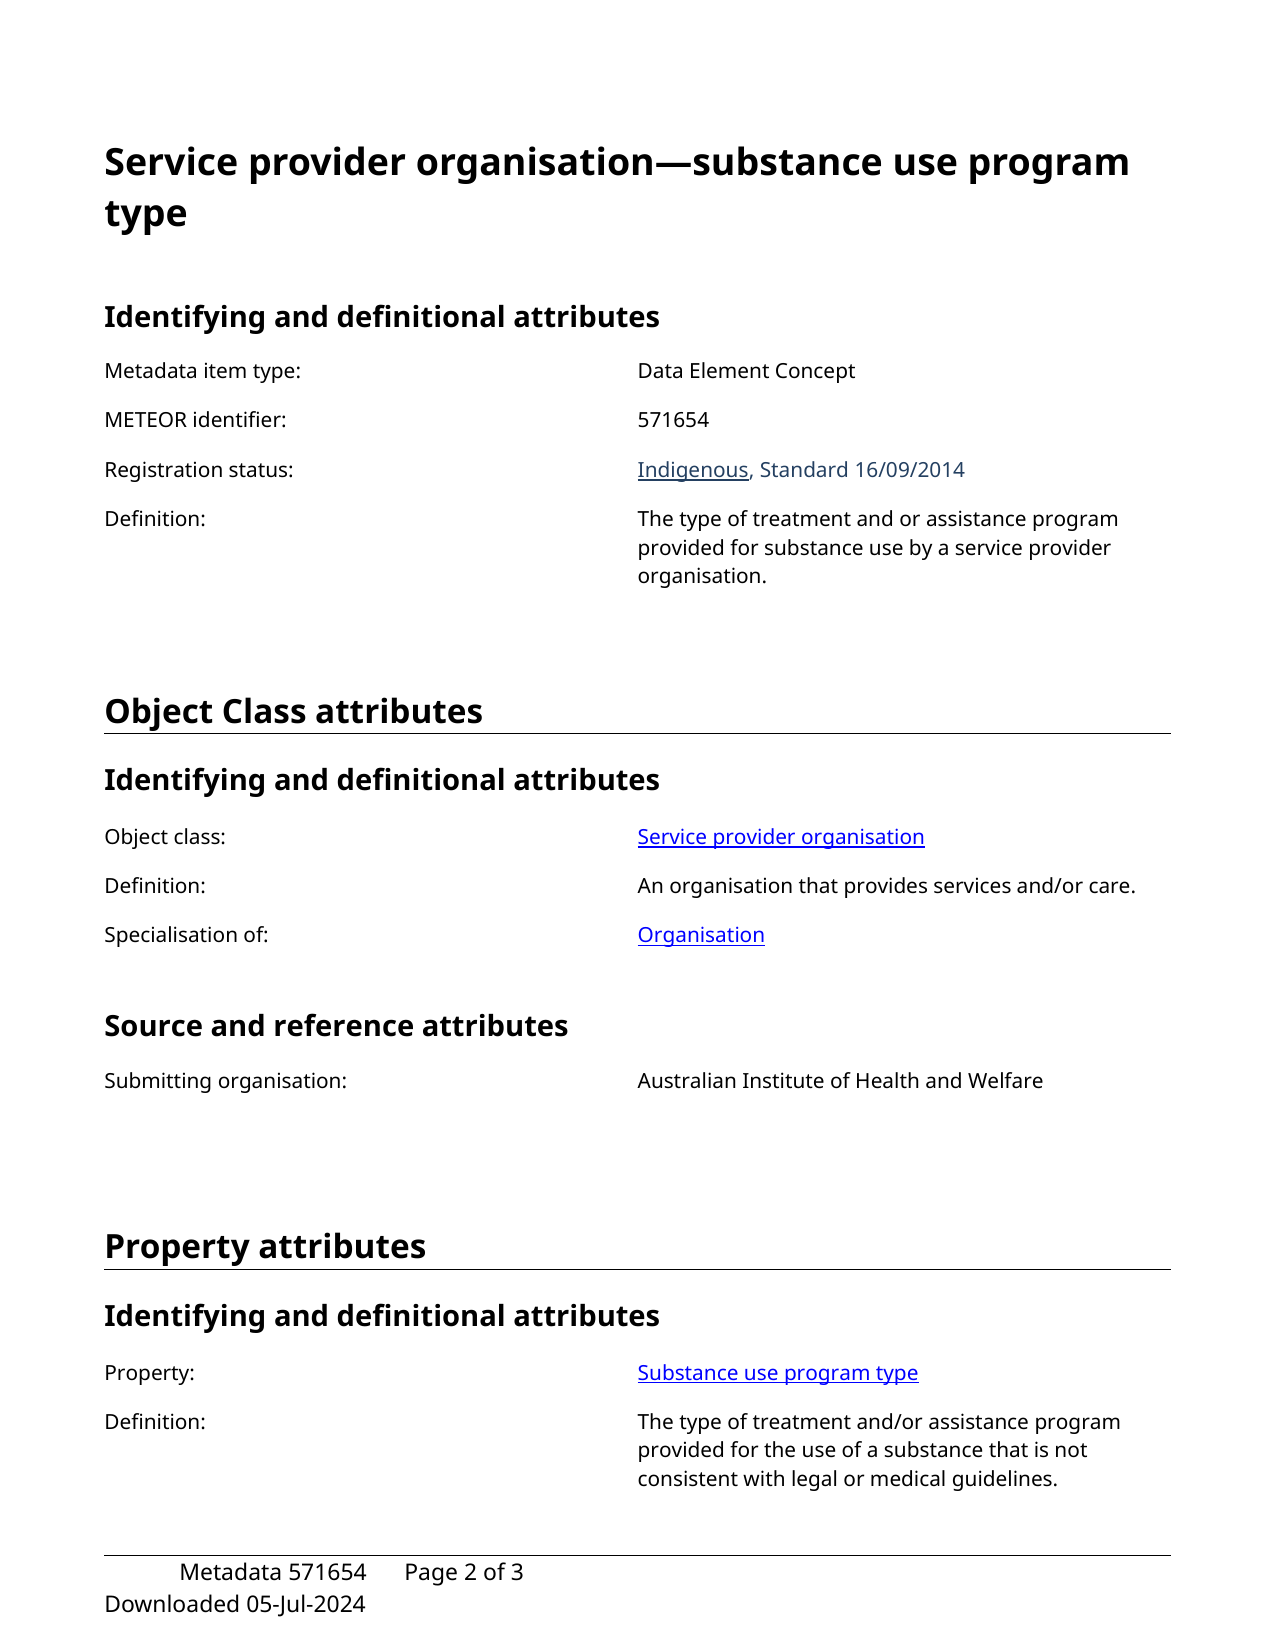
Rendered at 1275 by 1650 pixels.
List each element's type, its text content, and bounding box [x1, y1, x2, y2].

table_cell Data Element Concept [626, 346, 1159, 395]
table_cell Specialisation of: [93, 910, 626, 959]
subtitle Identifying and definitional attributes [104, 1295, 1171, 1335]
table_header Substance use program type [626, 1348, 1159, 1397]
table_cell Registration status: [93, 445, 626, 494]
subtitle Service provider organisation—substance use program type [104, 135, 1171, 237]
table_header Identifying and definitional attributes [93, 250, 1159, 346]
table_cell Definition: [93, 861, 626, 910]
table_cell 571654 [626, 395, 1159, 444]
table_cell Indigenous, Standard 16/09/2014 [626, 445, 1159, 494]
table_cell Definition: [93, 1397, 626, 1503]
table_cell The type of treatment and/or assistance program provided for the use of a substance that is not consistent with legal or medical guidelines. [626, 1397, 1159, 1503]
table_header Property: [93, 1348, 626, 1397]
table_cell Metadata item type: [93, 346, 626, 395]
table_cell An organisation that provides services and/or care. [626, 861, 1159, 910]
table_cell Source and reference attributes [93, 959, 1159, 1055]
table_header Service provider organisation [626, 812, 1159, 861]
table_header Object class: [93, 812, 626, 861]
table_cell Submitting organisation: [93, 1055, 626, 1136]
subtitle Object Class attributes [104, 687, 1171, 733]
table_cell The type of treatment and or assistance program provided for substance use by a service provider organisation. [626, 494, 1159, 600]
table_cell Organisation [626, 910, 1159, 959]
table_cell Definition: [93, 494, 626, 600]
table_cell Australian Institute of Health and Welfare [626, 1055, 1159, 1136]
subtitle Identifying and definitional attributes [104, 759, 1171, 799]
subtitle Property attributes [104, 1223, 1171, 1269]
table_cell METEOR identifier: [93, 395, 626, 444]
